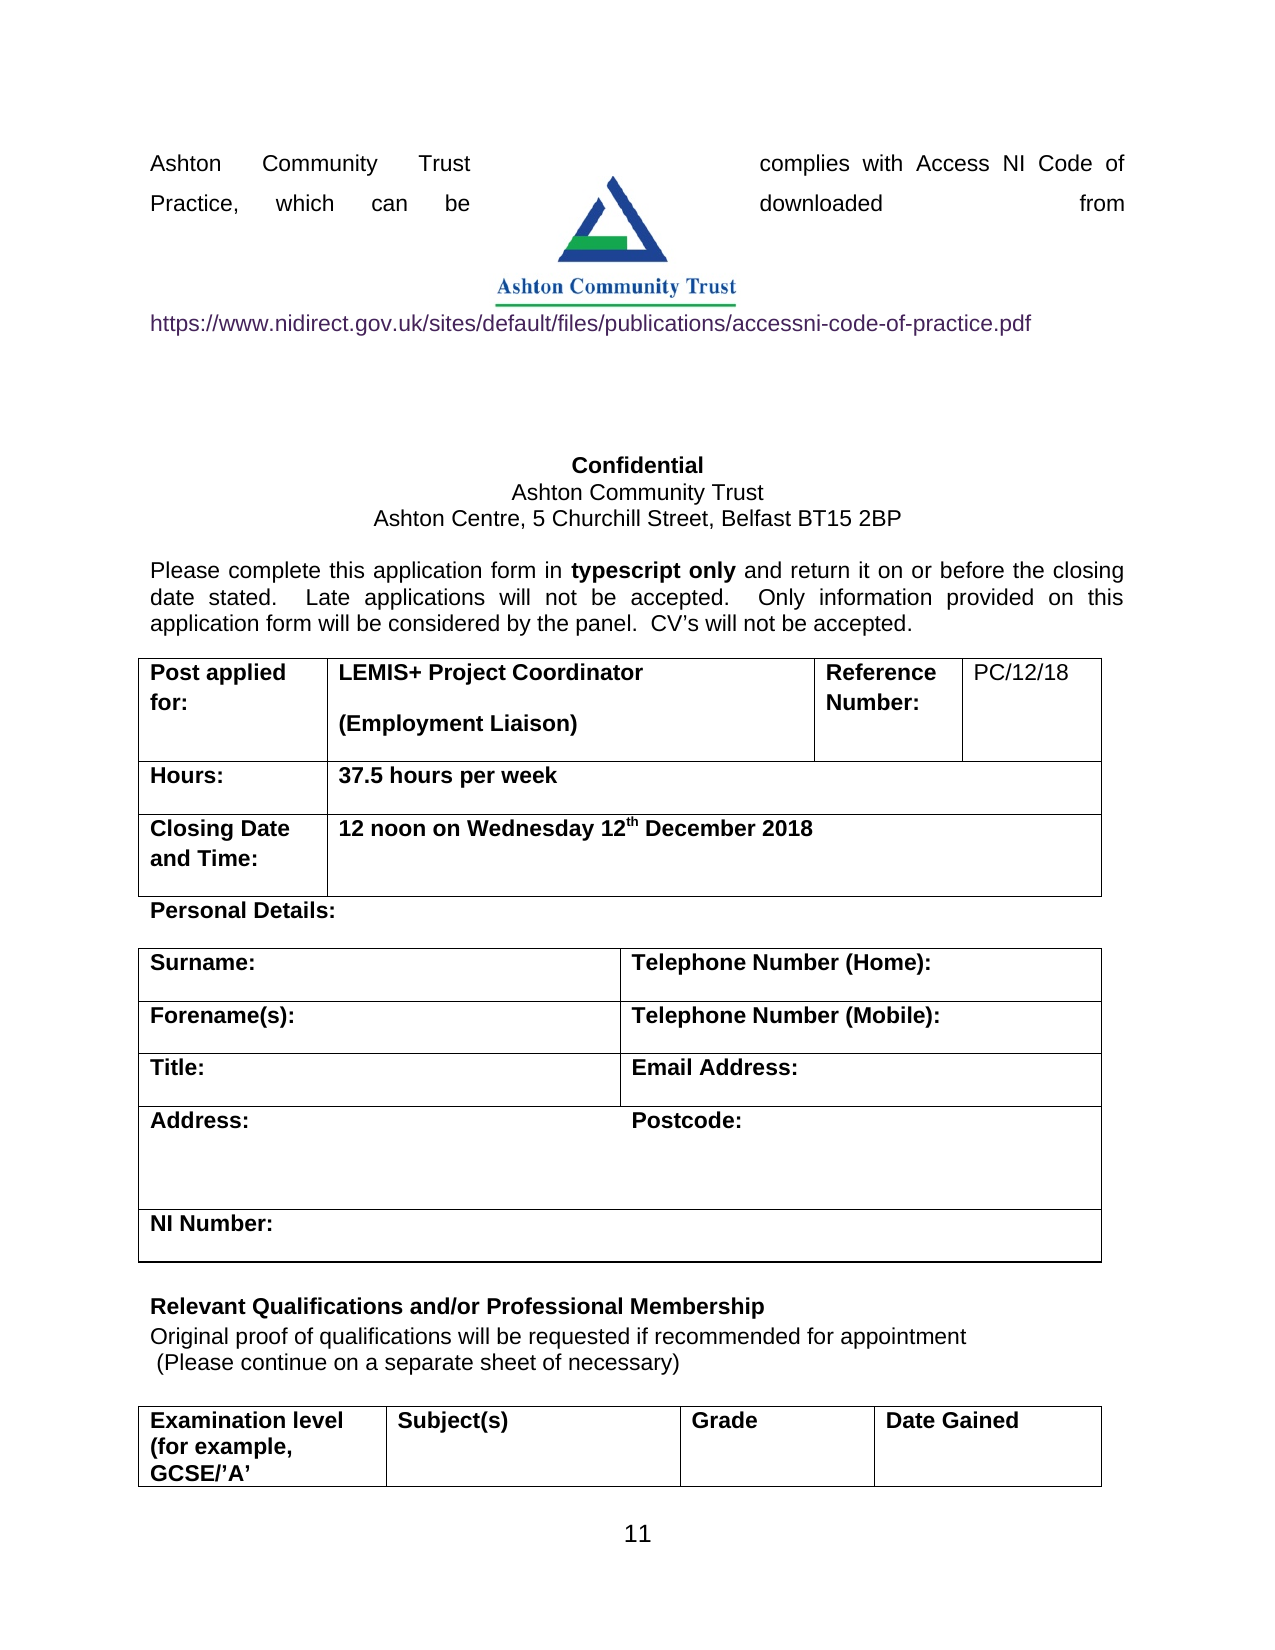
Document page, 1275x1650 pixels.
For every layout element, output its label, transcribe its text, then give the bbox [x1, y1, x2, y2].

table_header PC/12/18 [963, 659, 1101, 761]
table_cell Title: [139, 1054, 620, 1106]
table_cell Closing Date and Time: [139, 815, 327, 896]
table_header Date Gained [875, 1407, 1101, 1486]
table_header Post applied for: [139, 659, 327, 761]
table_header Surname: [139, 949, 620, 1001]
table_cell 37.5 hours per week [328, 762, 1101, 813]
table_cell Forename(s): [139, 1002, 620, 1053]
table_header Subject(s) [387, 1407, 680, 1486]
text Relevant Qualifications and/or Professional Membership [150, 1293, 1125, 1319]
picture [489, 176, 741, 311]
text Please complete this application form in typescript only and return it on or before the closing date stated. Late applications will not be accepted. Only information provided on this application form will be considered by the panel. CV’s will not be accepted. [150, 557, 1125, 637]
text (Please continue on a separate sheet of necessary) [150, 1349, 1125, 1376]
text Original proof of qualifications will be requested if recommended for appointment [150, 1323, 1125, 1349]
table_header Telephone Number (Home): [621, 949, 1101, 1001]
text Personal Details: [150, 897, 1125, 923]
table_header LEMIS+ Project Coordinator (Employment Liaison) [328, 659, 814, 761]
text Ashton Community Trust complies with Access NI Code of Practice, which can be downloaded from https://www.nidirect.gov.uk/sites/default/files/publications/accessni-code-of-practice.pdf [150, 150, 1125, 337]
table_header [139, 1407, 386, 1486]
table_header Grade [681, 1407, 874, 1486]
table_cell Telephone Number (Mobile): [621, 1002, 1101, 1053]
table_header Reference Number: [815, 659, 962, 761]
text Confidential [150, 452, 1125, 478]
table_cell Email Address: [621, 1054, 1101, 1106]
table_cell Hours: [139, 762, 327, 813]
text Ashton Centre, 5 Churchill Street, Belfast BT15 2BP [150, 505, 1125, 531]
table_cell Address: [139, 1107, 620, 1209]
table_cell NI Number: [139, 1210, 620, 1261]
text Ashton Community Trust [150, 478, 1125, 505]
table_cell [620, 1210, 1101, 1261]
table_cell Postcode: [620, 1107, 1101, 1209]
table_cell 12 noon on Wednesday 12th December 2018 [328, 815, 1101, 896]
